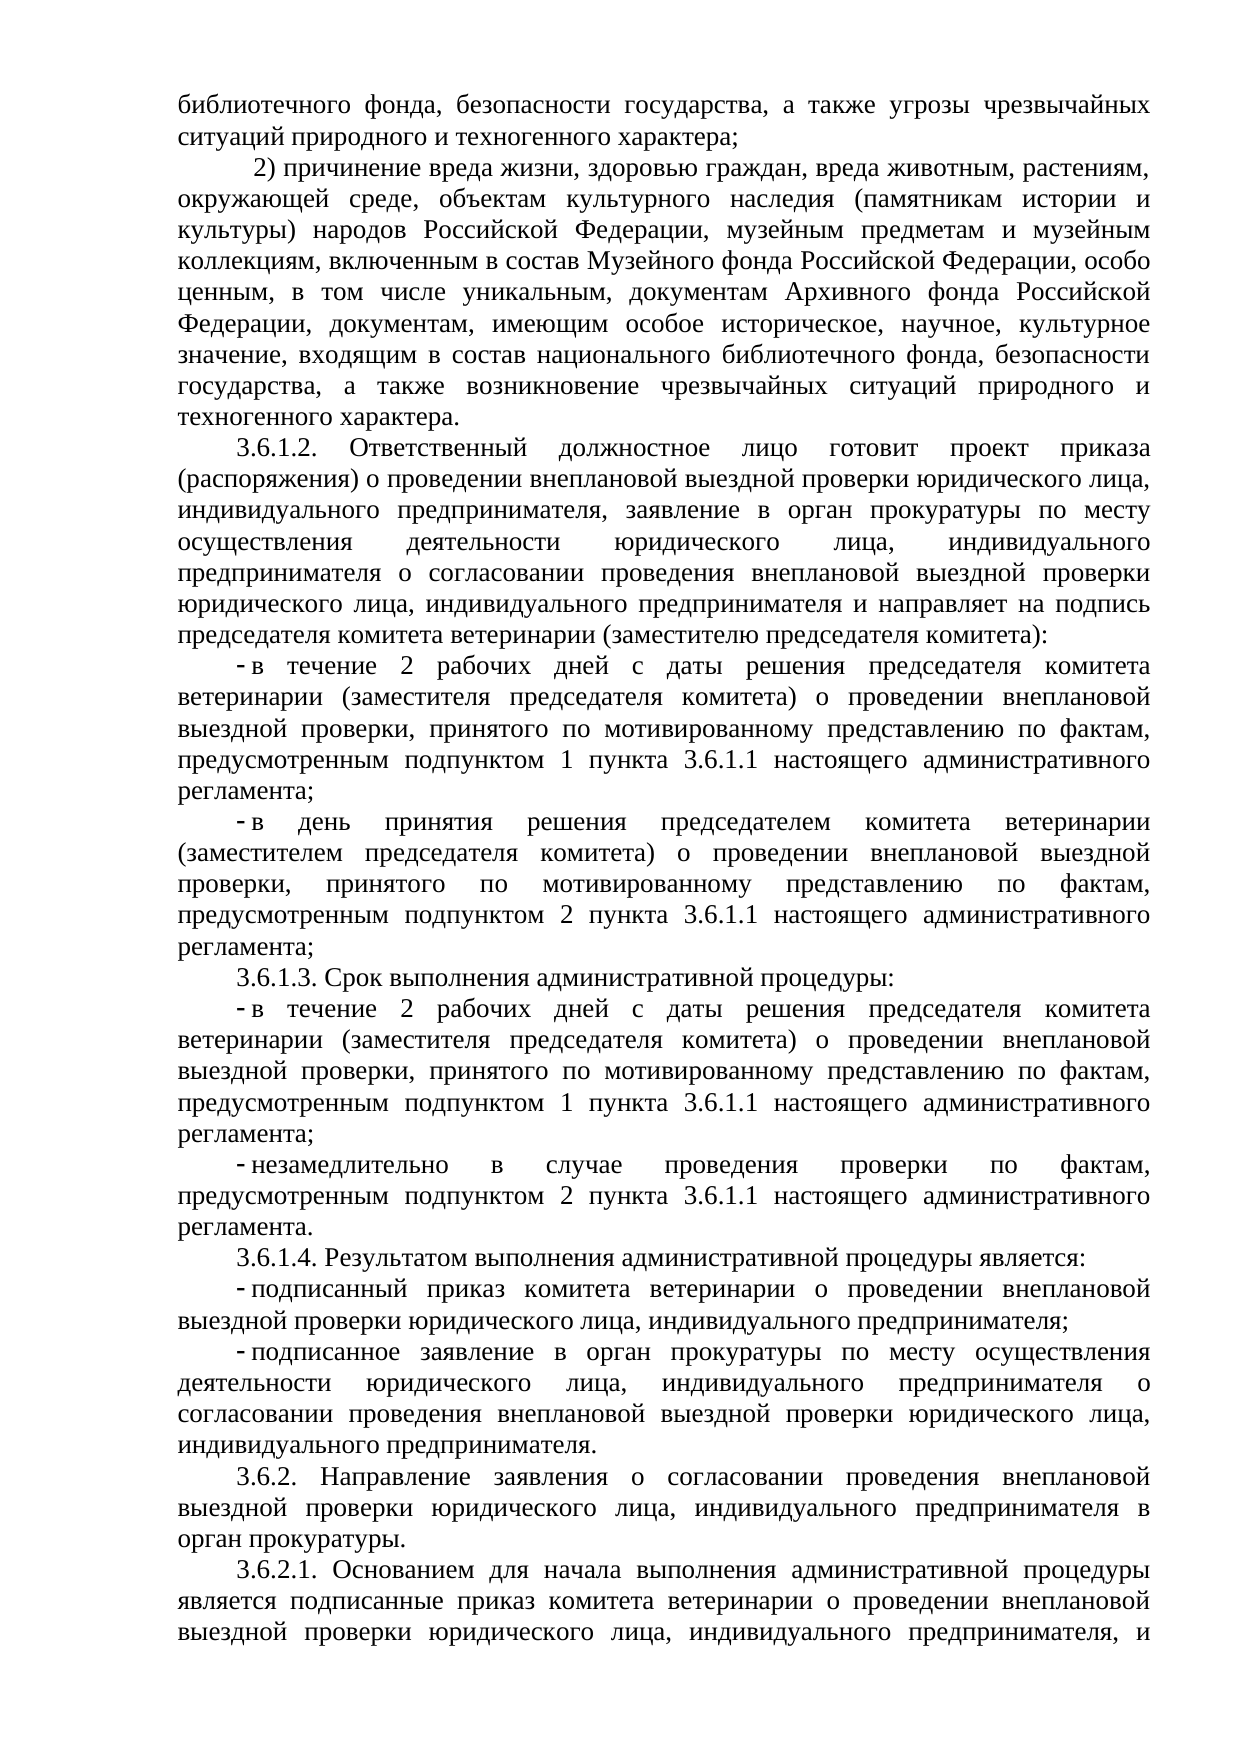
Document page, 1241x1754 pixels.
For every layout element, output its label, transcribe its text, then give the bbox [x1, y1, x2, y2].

text 3.6.2. Направление заявления о согласовании проведения внеплановой выездной проверки юридического лица, индивидуального предпринимателя в орган прокуратуры. [177, 1460, 1152, 1553]
list в течение 2 рабочих дней с даты решения председателя комитета ветеринарии (заместителя председателя комитета) о проведении внеплановой выездной проверки, принятого по мотивированному представлению по фактам, предусмотренным подпунктом 1 пункта 3.6.1.1 настоящего административного регламента; [177, 992, 1152, 1148]
list в день принятия решения председателем комитета ветеринарии (заместителем председателя комитета) о проведении внеплановой выездной проверки, принятого по мотивированному представлению по фактам, предусмотренным подпунктом 2 пункта 3.6.1.1 настоящего административного регламента; [177, 805, 1152, 961]
list подписанное заявление в орган прокуратуры по месту осуществления деятельности юридического лица, индивидуального предпринимателя о согласовании проведения внеплановой выездной проверки юридического лица, индивидуального предпринимателя. [177, 1335, 1152, 1460]
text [177, 1553, 1152, 1647]
list в течение 2 рабочих дней с даты решения председателя комитета ветеринарии (заместителя председателя комитета) о проведении внеплановой выездной проверки, принятого по мотивированному представлению по фактам, предусмотренным подпунктом 1 пункта 3.6.1.1 настоящего административного регламента; [177, 649, 1152, 805]
text 3.6.1.2. Ответственный должностное лицо готовит проект приказа (распоряжения) о проведении внеплановой выездной проверки юридического лица, индивидуального предпринимателя, заявление в орган прокуратуры по месту осуществления деятельности юридического лица, индивидуального предпринимателя о согласовании проведения внеплановой выездной проверки юридического лица, индивидуального предпринимателя и направляет на подпись председателя комитета ветеринарии (заместителю председателя комитета): [177, 431, 1152, 649]
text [177, 89, 1152, 151]
list 3.6.1.3. Срок выполнения административной процедуры: [236, 961, 1152, 992]
list незамедлительно в случае проведения проверки по фактам, предусмотренным подпунктом 2 пункта 3.6.1.1 настоящего административного регламента. [177, 1148, 1152, 1241]
text 2) причинение вреда жизни, здоровью граждан, вреда животным, растениям, окружающей среде, объектам культурного наследия (памятникам истории и культуры) народов Российской Федерации, музейным предметам и музейным коллекциям, включенным в состав Музейного фонда Российской Федерации, особо ценным, в том числе уникальным, документам Архивного фонда Российской Федерации, документам, имеющим особое историческое, научное, культурное значение, входящим в состав национального библиотечного фонда, безопасности государства, а также возникновение чрезвычайных ситуаций природного и техногенного характера. [177, 151, 1152, 431]
text 3.6.1.4. Результатом выполнения административной процедуры является: [177, 1241, 1152, 1273]
list подписанный приказ комитета ветеринарии о проведении внеплановой выездной проверки юридического лица, индивидуального предпринимателя; [177, 1273, 1152, 1335]
